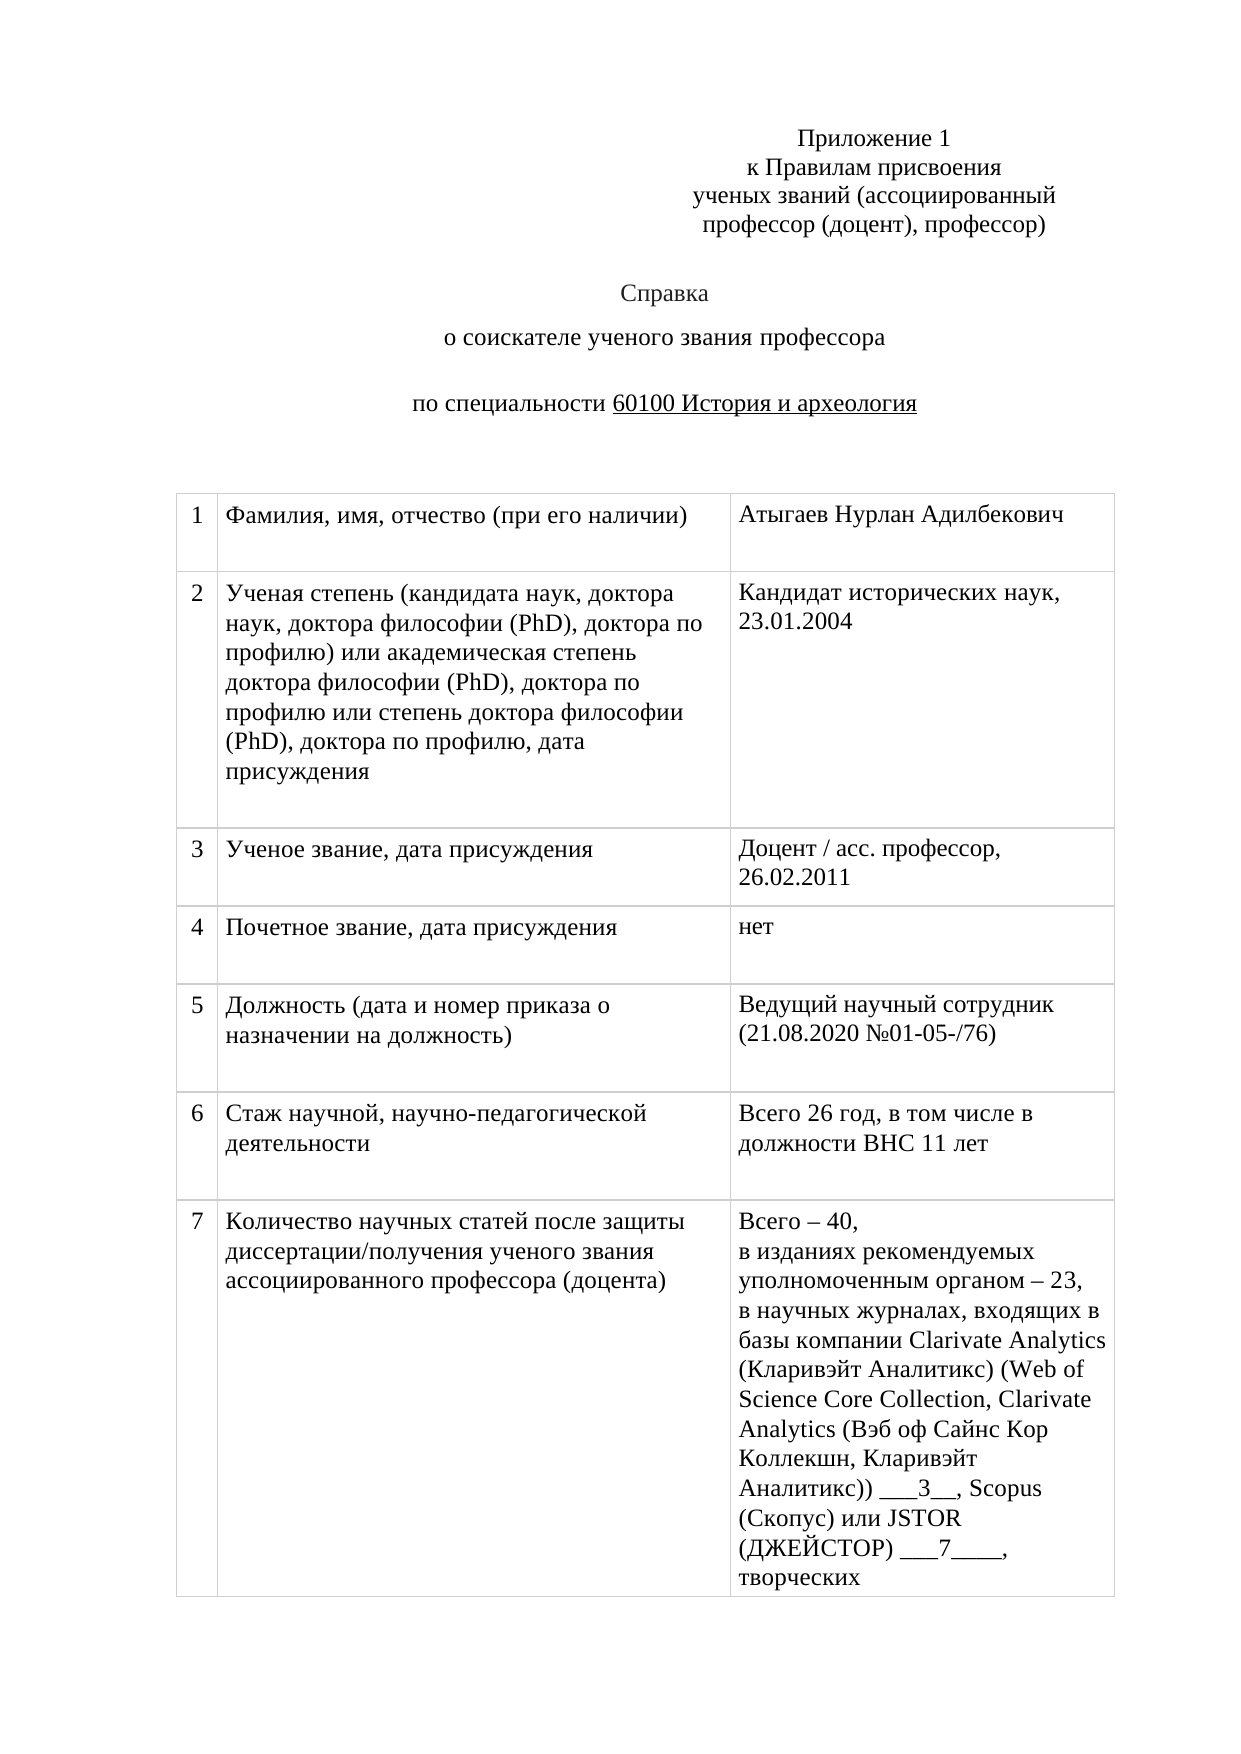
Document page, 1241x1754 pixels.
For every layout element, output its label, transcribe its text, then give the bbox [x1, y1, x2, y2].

table_cell 5 [177, 985, 217, 1091]
table_header Приложение 1 к Правилам присвоения ученых званий (ассоциированный профессор (доцент), профессор) [177, 118, 1240, 242]
table_cell Стаж научной, научно-педагогической деятельности [218, 1093, 730, 1199]
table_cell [218, 1201, 730, 1596]
table_cell Кандидат исторических наук, 23.01.2004 [731, 572, 1114, 827]
table_cell 2 [177, 572, 217, 827]
table_cell Почетное звание, дата присуждения [218, 907, 730, 983]
table_cell 7 [177, 1201, 217, 1596]
table_cell Всего 26 год, в том числе в должности ВНС 11 лет [731, 1093, 1114, 1199]
table_cell 4 [177, 907, 217, 983]
table_cell Ученая степень (кандидата наук, доктора наук, доктора философии (PhD), доктора по профилю) или академическая степень доктора философии (PhD), доктора по профилю или степень доктора философии (PhD), доктора по профилю, дата присуждения [218, 572, 730, 827]
table_cell Должность (дата и номер приказа о назначении на должность) [218, 985, 730, 1091]
text о соискателе ученого звания профессора [177, 321, 1152, 350]
table_cell нет [731, 907, 1114, 983]
table_cell 3 [177, 829, 217, 905]
table_cell 6 [177, 1093, 217, 1199]
table_cell Ученое звание, дата присуждения [218, 829, 730, 905]
table_header Фамилия, имя, отчество (при его наличии) [218, 494, 730, 571]
table_cell Ведущий научный сотрудник (21.08.2020 №01-05-/76) [731, 985, 1114, 1091]
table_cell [731, 1201, 1114, 1596]
text Справка [177, 266, 1152, 307]
table_header Атыгаев Нурлан Адилбекович [731, 494, 1114, 571]
table_header 1 [177, 494, 217, 571]
text по специальности 60100 История и археология [177, 388, 1152, 417]
table_cell Доцент / асс. профессор, 26.02.2011 [731, 829, 1114, 905]
